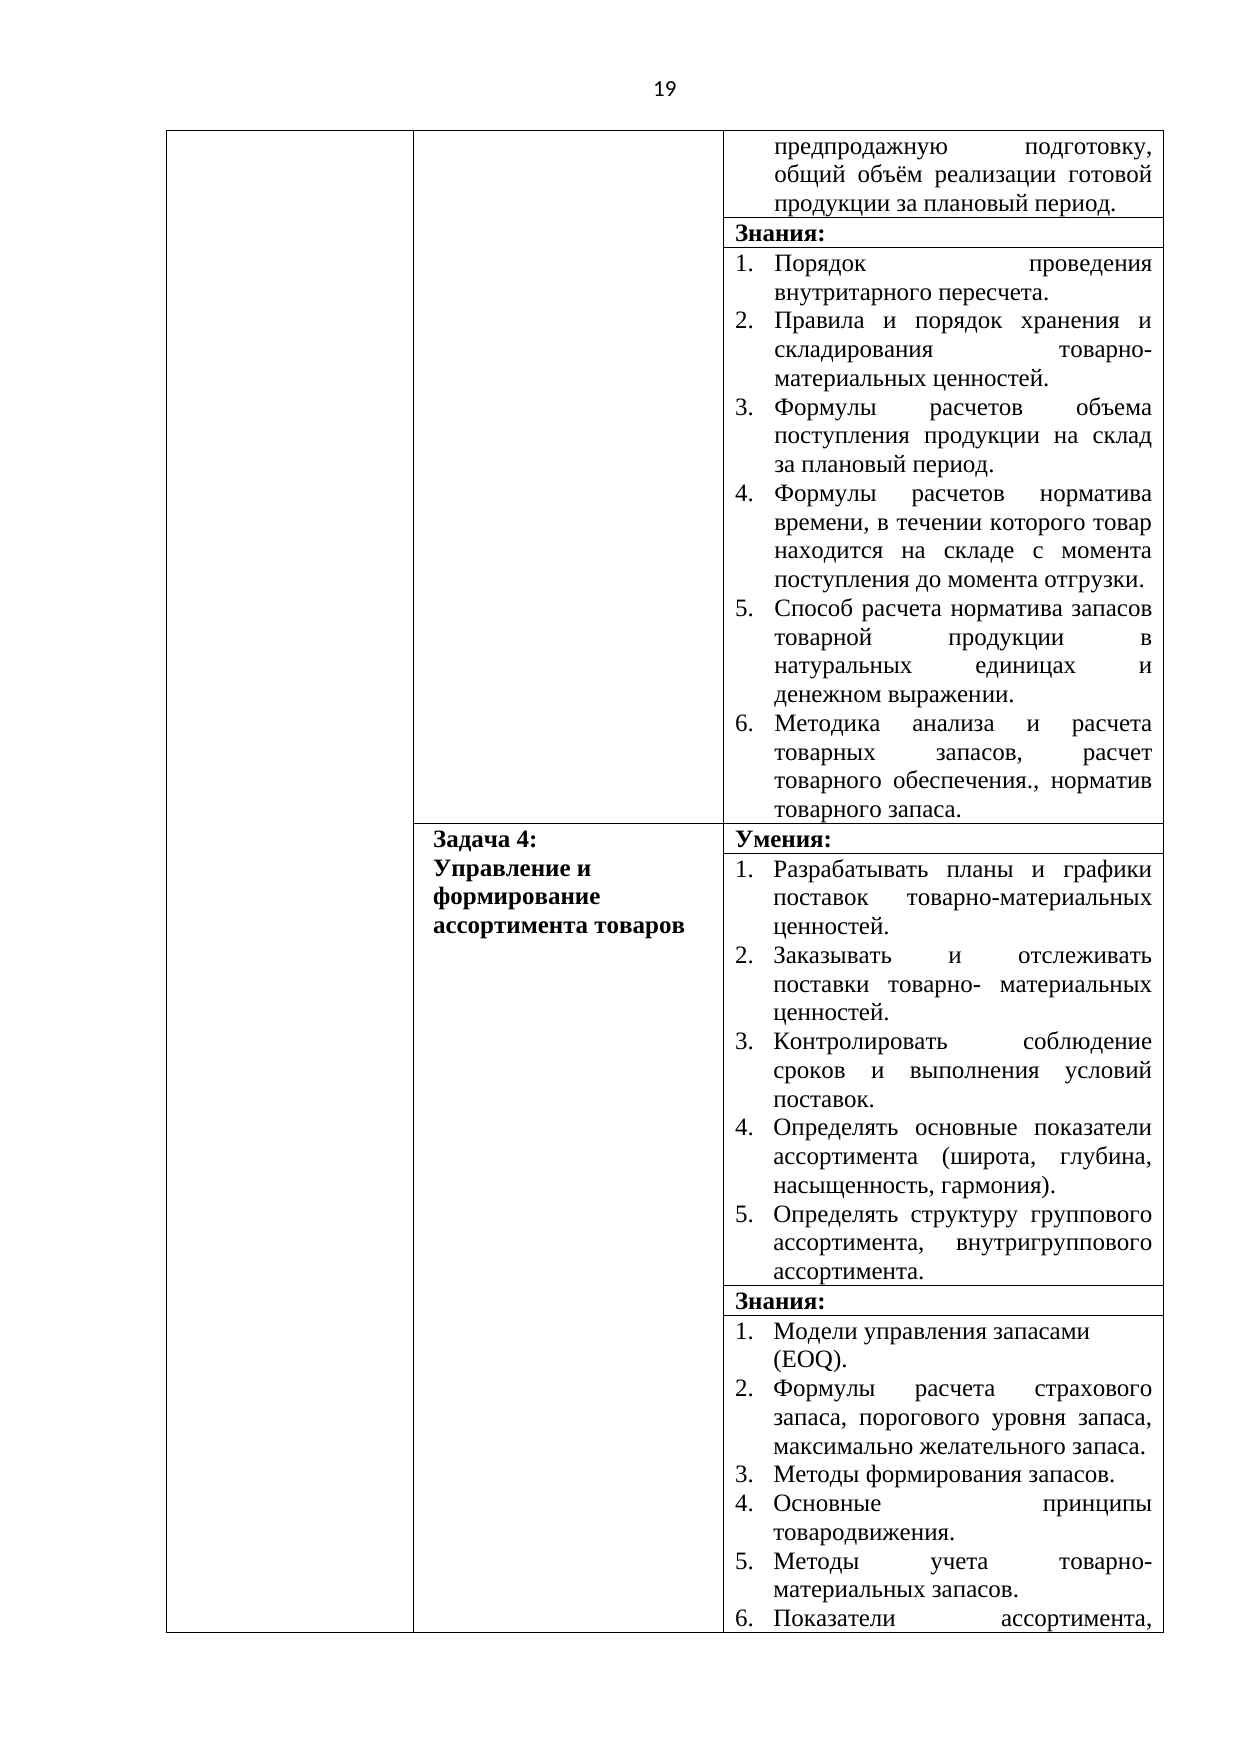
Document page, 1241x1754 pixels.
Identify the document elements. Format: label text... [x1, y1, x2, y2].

table_cell Знания: [724, 218, 1163, 247]
table_cell Задача 4: Управление и формирование ассортимента товаров [414, 824, 723, 1632]
table_cell Умения: [724, 824, 1163, 853]
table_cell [724, 131, 1163, 217]
table_cell Порядок проведения внутритарного пересчета. Правила и порядок хранения и складирования товарно-материальных ценностей. Формулы расчетов объема поступления продукции на склад за плановый период. Формулы расчетов норматива времени, в течении которого товар находится на складе с момента поступления до момента отгрузки. Способ расчета норматива запасов товарной продукции в натуральных единицах и денежном выражении. Методика анализа и расчета товарных запасов, расчет товарного обеспечения., норматив товарного запаса. [724, 248, 1163, 823]
table_cell Разрабатывать планы и графики поставок товарно-материальных ценностей. Заказывать и отслеживать поставки товарно- материальных ценностей. Контролировать соблюдение сроков и выполнения условий поставок. Определять основные показатели ассортимента (широта, глубина, насыщенность, гармония). Определять структуру группового ассортимента, внутригруппового ассортимента. [724, 854, 1163, 1285]
table_cell Знания: [724, 1286, 1163, 1315]
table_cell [724, 1316, 1163, 1632]
